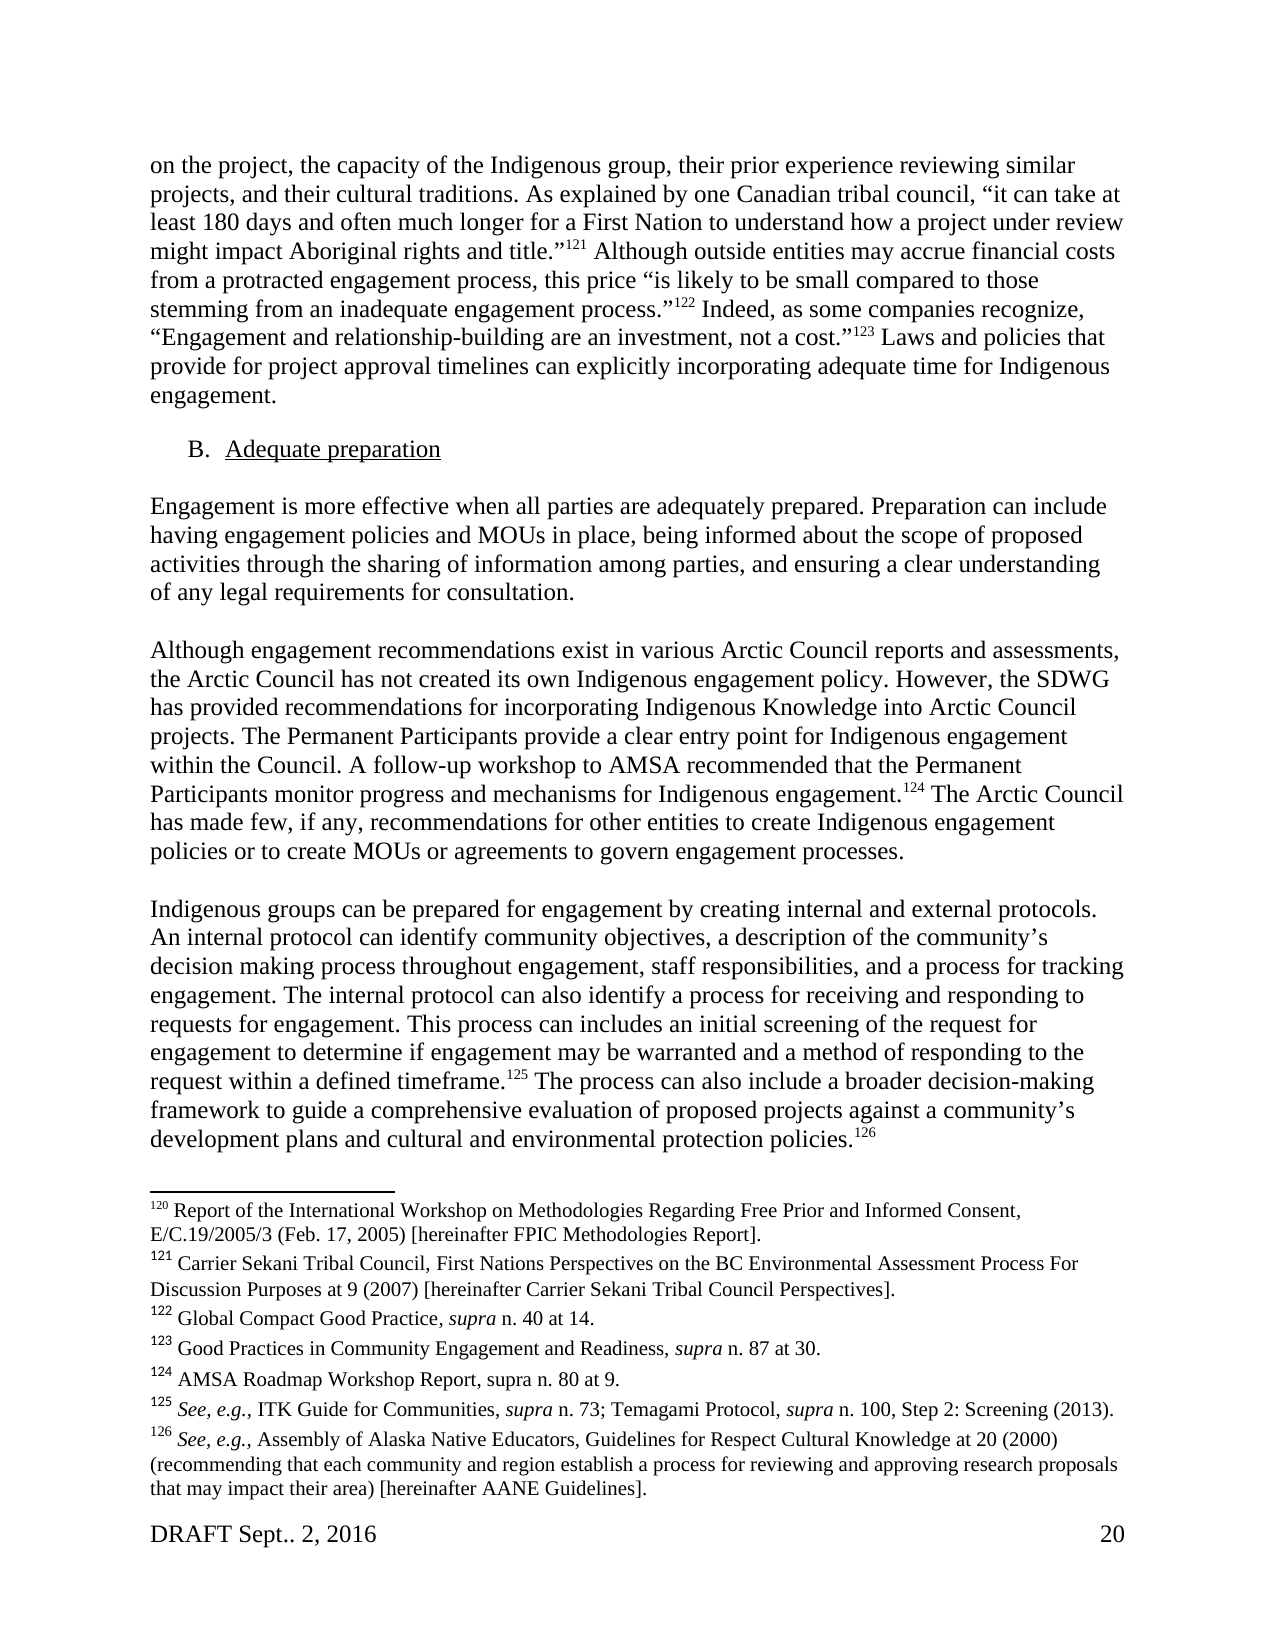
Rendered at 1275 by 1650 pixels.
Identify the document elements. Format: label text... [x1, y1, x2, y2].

subtitle Adequate preparation [187, 434, 1125, 462]
text Although engagement recommendations exist in various Arctic Council reports and assessments, the Arctic Council has not created its own Indigenous engagement policy. However, the SDWG has provided recommendations for incorporating Indigenous Knowledge into Arctic Council projects. The Permanent Participants provide a clear entry point for Indigenous engagement within the Council. A follow-up workshop to AMSA recommended that the Permanent Participants monitor progress and mechanisms for Indigenous engagement. The Arctic Council has made few, if any, recommendations for other entities to create Indigenous engagement policies or to create MOUs or agreements to govern engagement processes. [150, 635, 1125, 865]
text Engagement is more effective when all parties are adequately prepared. Preparation can include having engagement policies and MOUs in place, being informed about the scope of proposed activities through the sharing of information among parties, and ensuring a clear understanding of any legal requirements for consultation. [150, 491, 1125, 606]
text Indigenous groups can be prepared for engagement by creating internal and external protocols. An internal protocol can identify community objectives, a description of the community’s decision making process throughout engagement, staff responsibilities, and a process for tracking engagement. The internal protocol can also identify a process for receiving and responding to requests for engagement. This process can includes an initial screening of the request for engagement to determine if engagement may be warranted and a method of responding to the request within a defined timeframe. The process can also include a broader decision-making framework to guide a comprehensive evaluation of proposed projects against a community’s development plans and cultural and environmental protection policies. [150, 894, 1125, 1152]
text According to the U.N. Guidelines on Free, Prior and Informed Consent (FPIC), “free” refers to a process without externally imposed timelines and “prior” includes respect for time requirements of Indigenous consultation or consensus processes.” The time that an Indigenous group requires to determine whether proposed activities may affect their rights or interests will depend on the project, the capacity of the Indigenous group, their prior experience reviewing similar projects, and their cultural traditions. As explained by one Canadian tribal council, “it can take at least 180 days and often much longer for a First Nation to understand how a project under review might impact Aboriginal rights and title.” Although outside entities may accrue financial costs from a protracted engagement process, this price “is likely to be small compared to those stemming from an inadequate engagement process.” Indeed, as some companies recognize, “Engagement and relationship-building are an investment, not a cost.” Laws and policies that provide for project approval timelines can explicitly incorporating adequate time for Indigenous engagement. [150, 150, 1125, 409]
